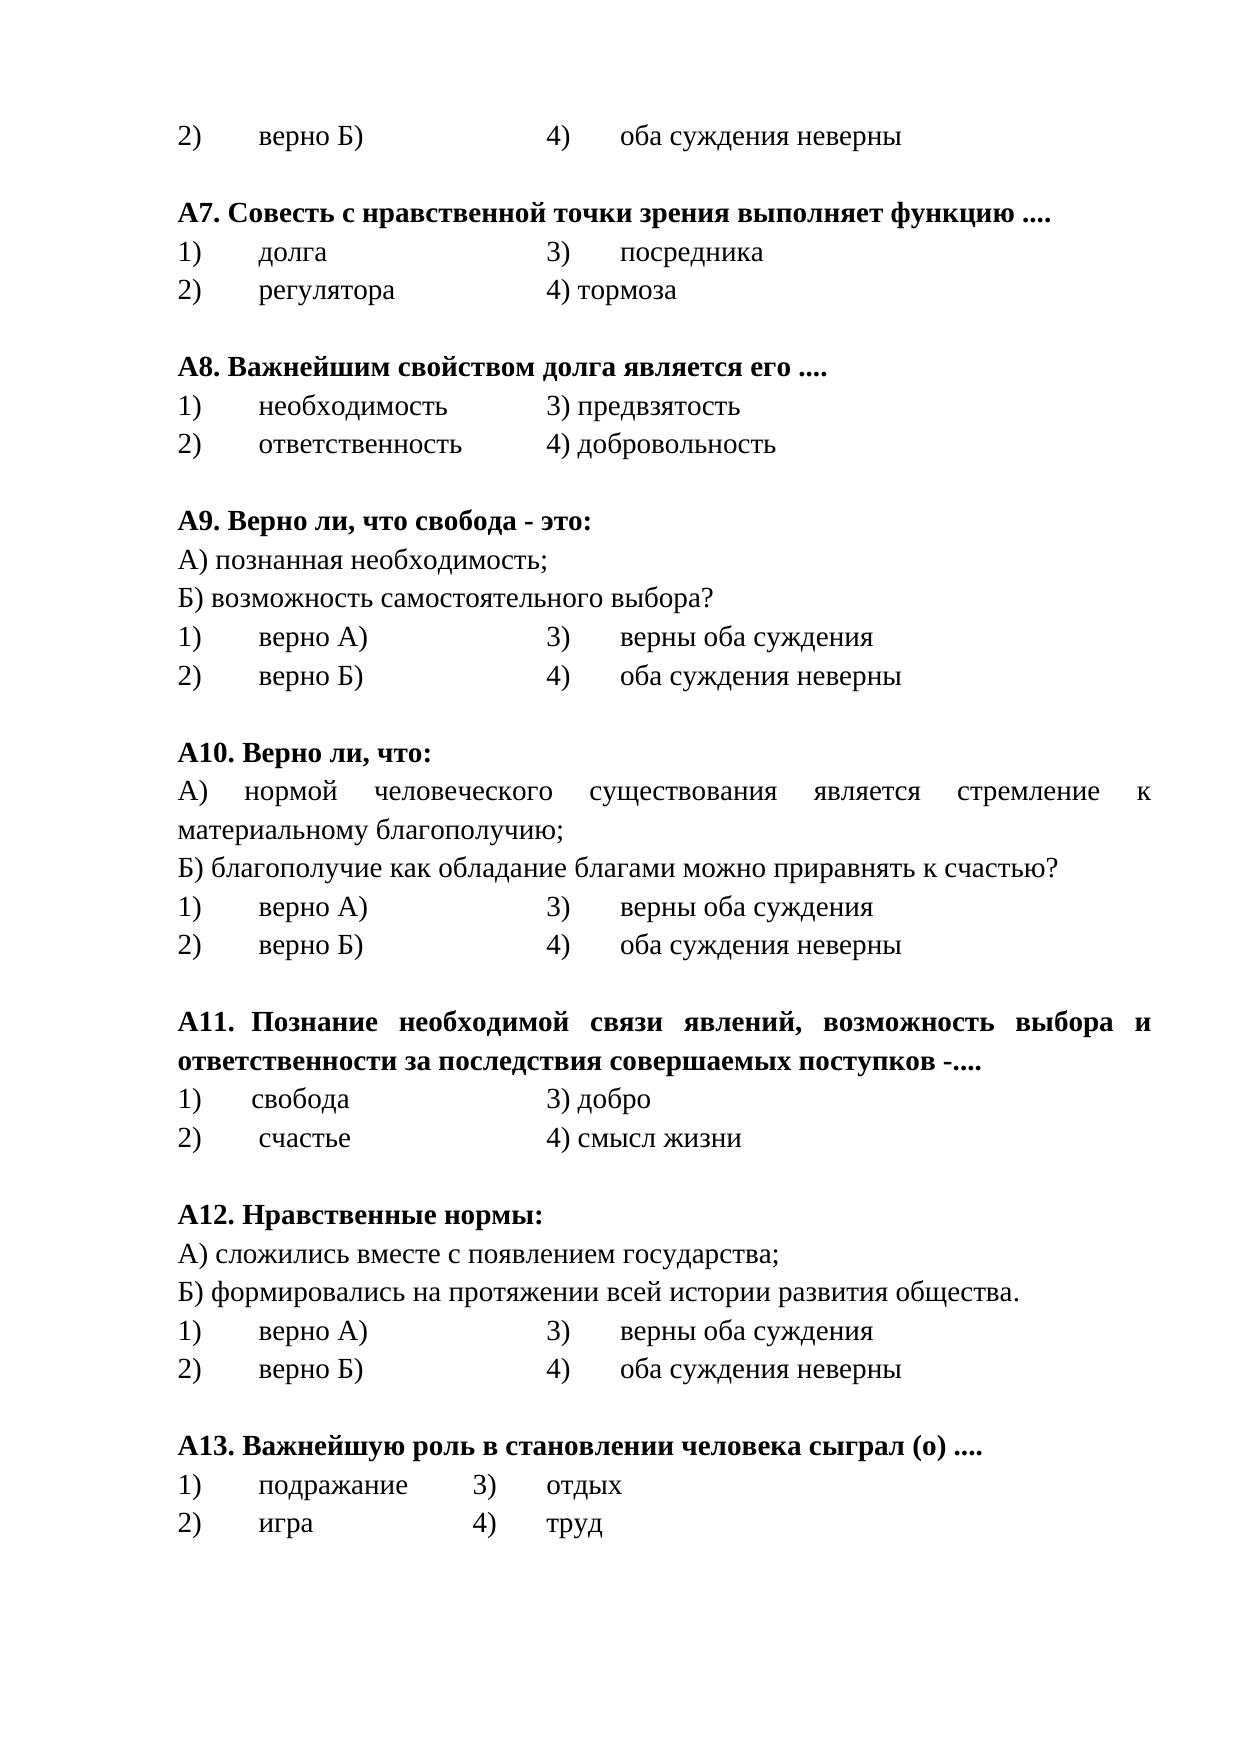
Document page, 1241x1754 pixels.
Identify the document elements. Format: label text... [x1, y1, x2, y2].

text А8. Важнейшим свойством долга является его .... [177, 349, 1152, 383]
text 2) счастье 4) смысл жизни [177, 1120, 1152, 1154]
text 1) долга 3) посредника [177, 234, 1152, 267]
text А7. Совесть с нравственной точки зрения выполняет функцию .... [177, 195, 1152, 229]
text 2) регулятора 4) тормоза [177, 272, 1152, 306]
text Б) возможность самостоятельного выбора? [177, 581, 1152, 614]
text А11. Познание необходимой связи явлений, возможность выбора и ответственности за последствия совершаемых поступков -.... [177, 1004, 1152, 1077]
text А) нормой человеческого существования является стремление к материальному благополучию; [177, 773, 1152, 845]
text 2) верно Б) 4) оба суждения неверны [177, 1351, 1152, 1385]
text А9. Верно ли, что свобода - это: [177, 503, 1152, 537]
text 2) верно Б) 4) оба суждения неверны [177, 118, 1152, 152]
text А10. Верно ли, что: [177, 735, 1152, 768]
text Б) формировались на протяжении всей истории развития общества. [177, 1274, 1152, 1308]
text 2) ответственность 4) добровольность [177, 426, 1152, 460]
text Б) благополучие как обладание благами можно приравнять к счастью? [177, 850, 1152, 884]
text А) сложились вместе с появлением государства; [177, 1236, 1152, 1269]
text 1) верно А) 3) верны оба суждения [177, 889, 1152, 922]
text А13. Важнейшую роль в становлении человека сыграл (о) .... [177, 1428, 1152, 1462]
text 1) свобода 3) добро [177, 1082, 1152, 1115]
text 1) верно А) 3) верны оба суждения [177, 619, 1152, 653]
text А12. Нравственные нормы: [177, 1197, 1152, 1231]
text 2) верно Б) 4) оба суждения неверны [177, 658, 1152, 691]
text А) познанная необходимость; [177, 542, 1152, 576]
text 2) игра 4) труд [177, 1506, 1152, 1539]
text 1) подражание 3) отдых [177, 1467, 1152, 1501]
text 1) необходимость 3) предвзятость [177, 388, 1152, 421]
text 2) верно Б) 4) оба суждения неверны [177, 927, 1152, 961]
text 1) верно А) 3) верны оба суждения [177, 1313, 1152, 1346]
